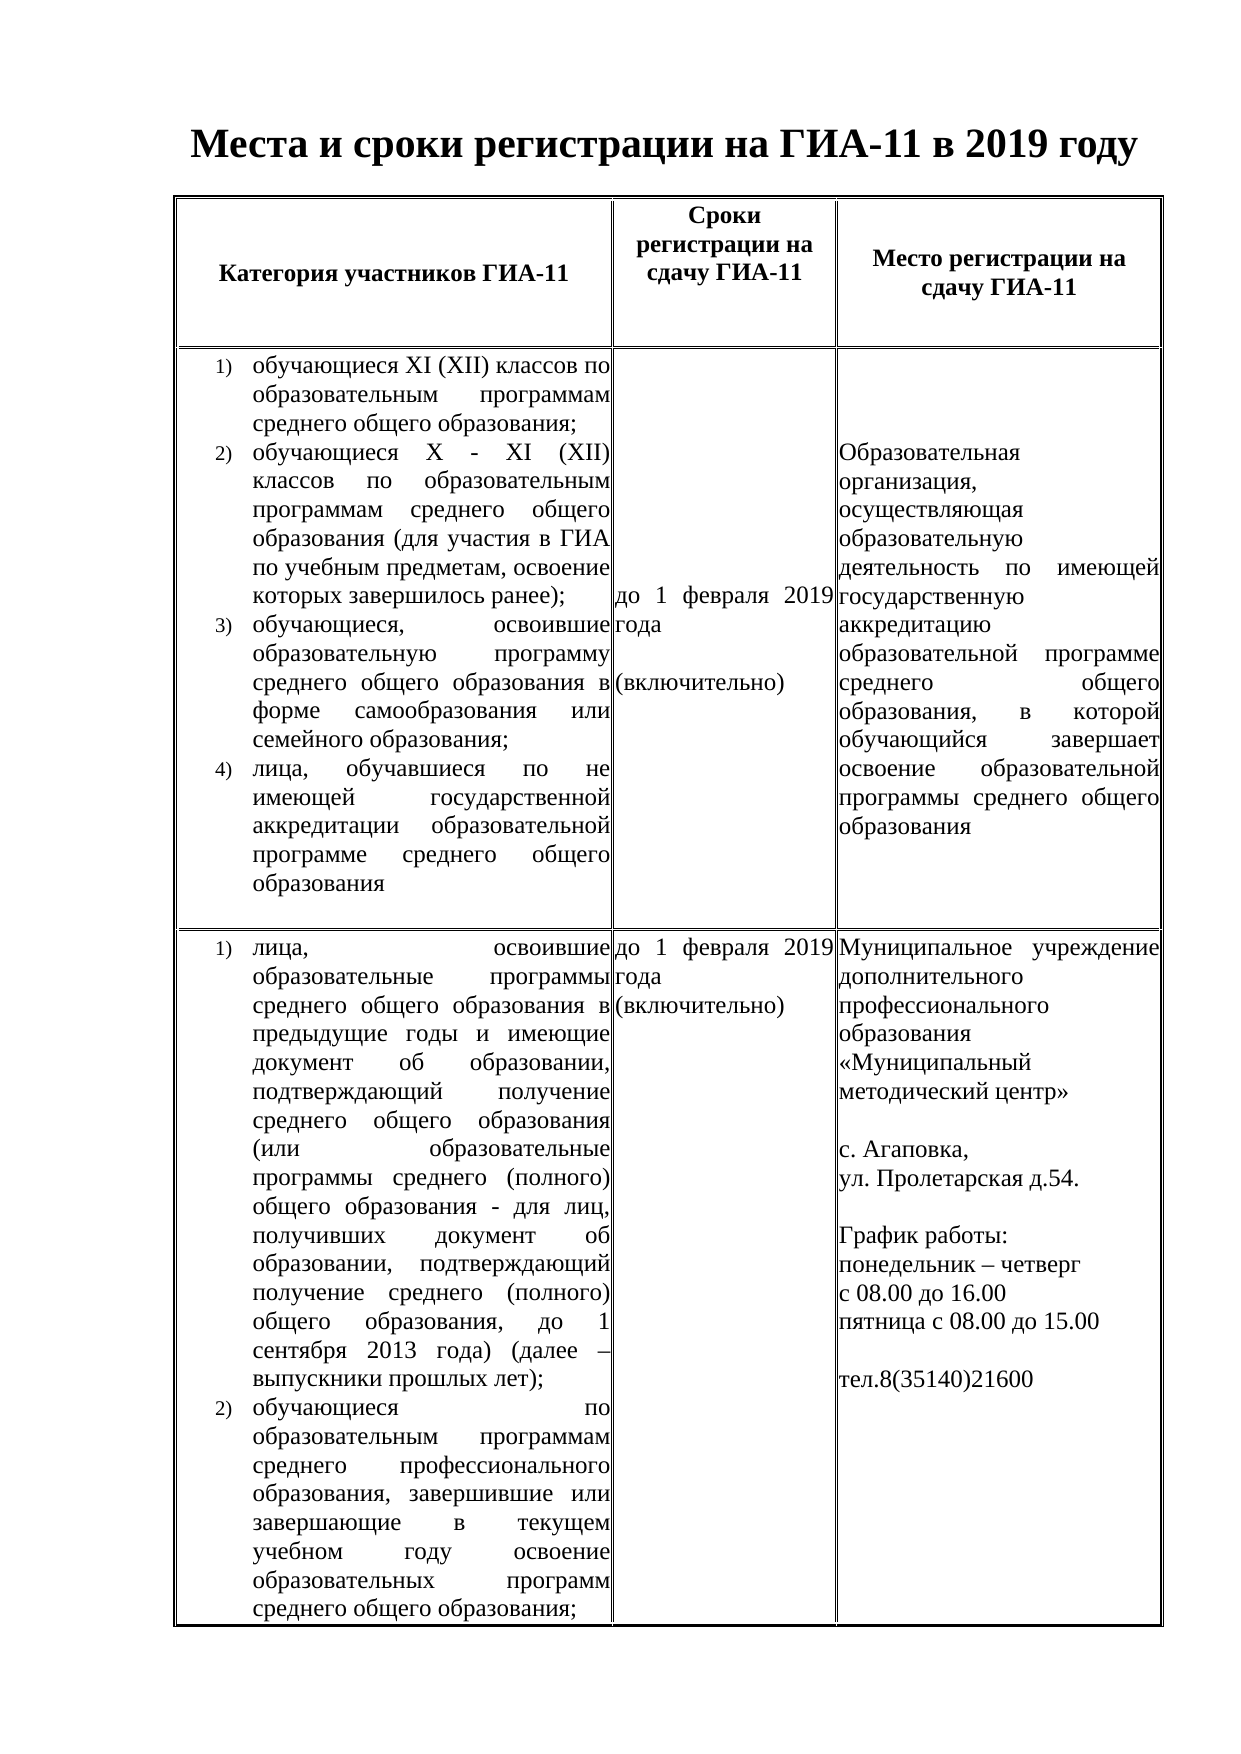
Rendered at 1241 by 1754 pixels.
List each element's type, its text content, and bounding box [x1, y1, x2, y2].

table_header Сроки регистрации на сдачу ГИА-11 [613, 199, 836, 346]
table_header Категория участников ГИА-11 [177, 199, 613, 346]
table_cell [613, 931, 836, 1624]
table_cell Образовательная организация, осуществляющая образовательную деятельность по имеющей государственную аккредитацию образовательной программе среднего общего образования, в которой обучающийся завершает освоение образовательной программы среднего общего образования [836, 346, 1162, 927]
text Места и сроки регистрации на ГИА-11 в 2019 году [177, 118, 1152, 166]
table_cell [836, 928, 1161, 1624]
table_cell до 1 февраля 2019 года (включительно) [614, 349, 835, 927]
table_header Место регистрации на сдачу ГИА-11 [836, 199, 1160, 346]
table_cell обучающиеся XI (XII) классов по образовательным программам среднего общего образования; обучающиеся X - XI (XII) классов по образовательным программам среднего общего образования (для участия в ГИА по учебным предметам, освоение которых завершилось ранее); обучающиеся, освоившие образовательную программу среднего общего образования в форме самообразования или семейного образования; лица, обучавшиеся по не имеющей государственной аккредитации образовательной программе среднего общего образования [175, 346, 613, 927]
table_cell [177, 928, 613, 1624]
